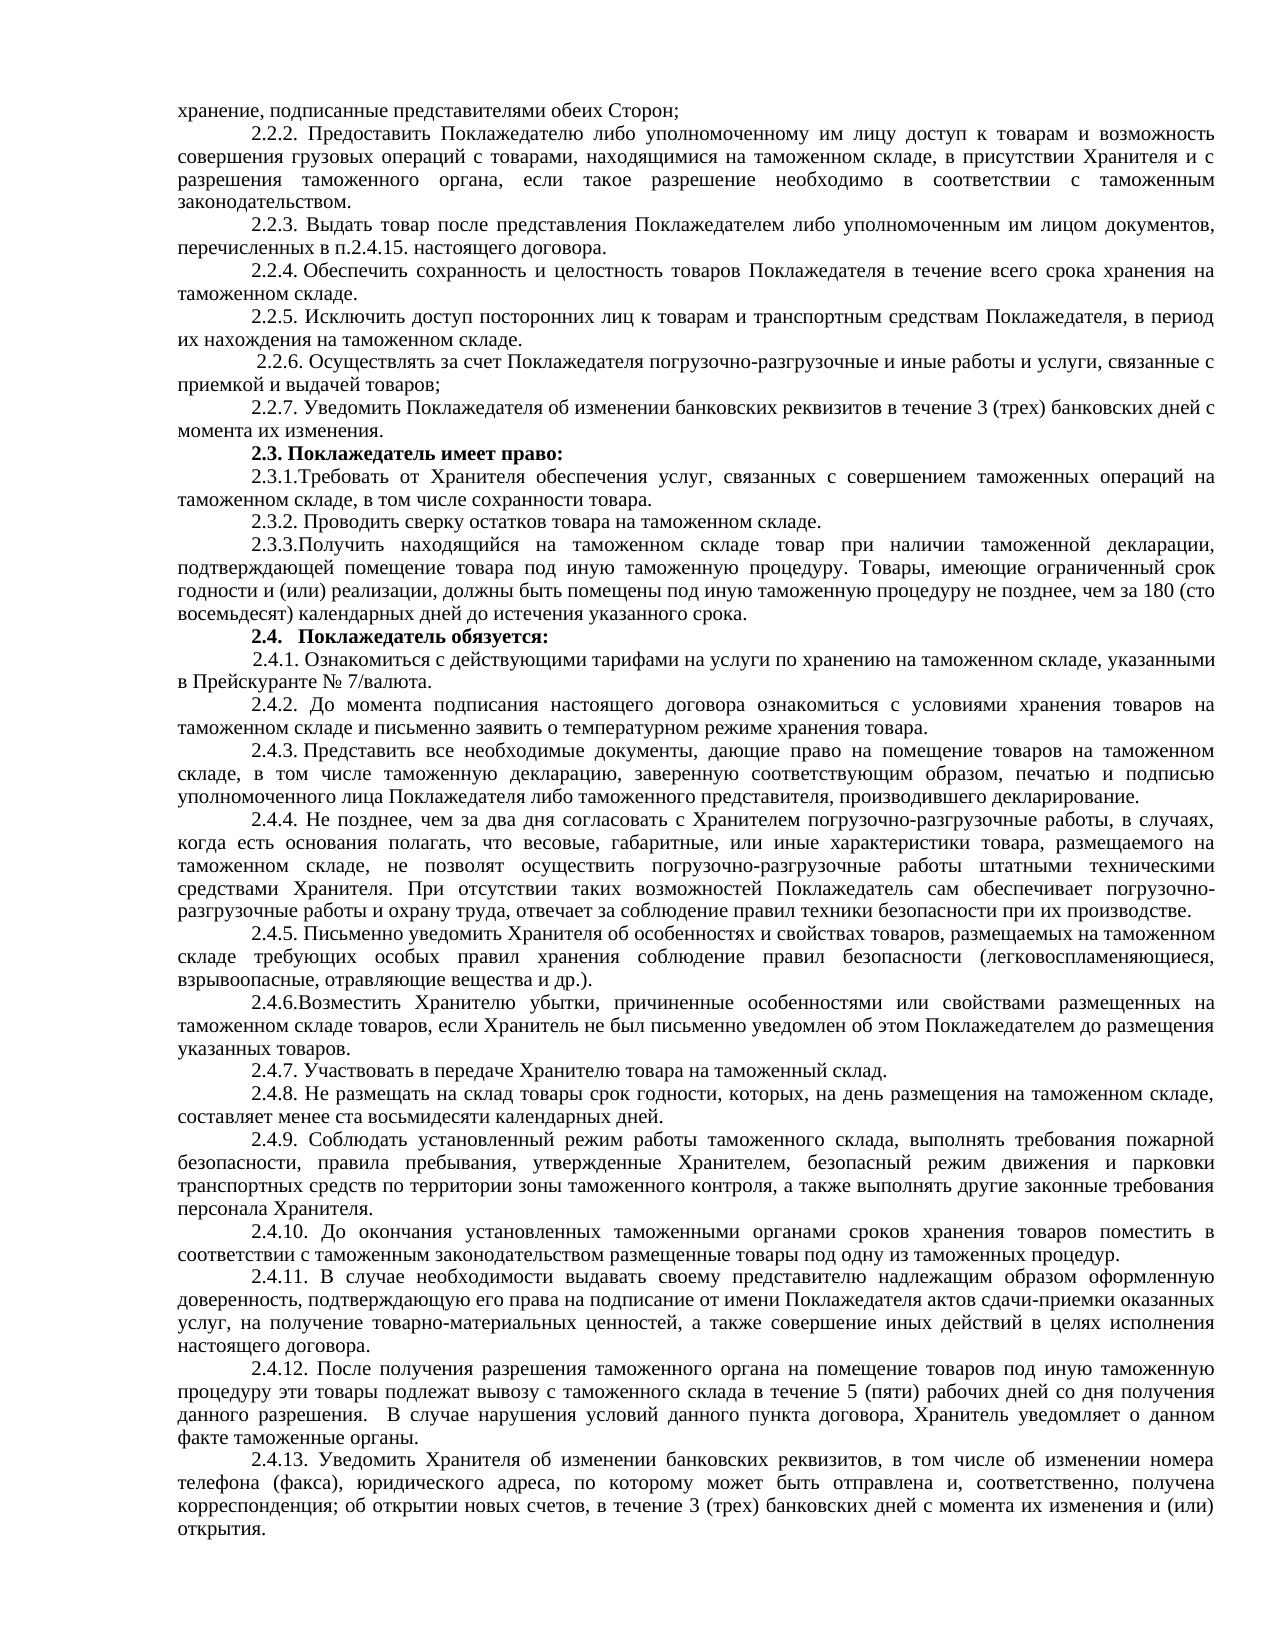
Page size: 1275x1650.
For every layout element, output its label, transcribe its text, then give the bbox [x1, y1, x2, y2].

text 2.2.3. Выдать товар после представления Поклажедателем либо уполномоченным им лицом документов, перечисленных в п.2.4.15. настоящего договора. [177, 213, 1216, 259]
text 2.4.1. Ознакомиться с действующими тарифами на услуги по хранению на таможенном складе, указанными в Прейскуранте № 7/валюта. [177, 648, 1216, 693]
text 2.4.5. Письменно уведомить Хранителя об особенностях и свойствах товаров, размещаемых на таможенном складе требующих особых правил хранения соблюдение правил безопасности (легковоспламеняющиеся, взрывоопасные, отравляющие вещества и др.). [177, 922, 1216, 991]
text 2.2.2. Предоставить Поклажедателю либо уполномоченному им лицу доступ к товарам и возможность совершения грузовых операций с товарами, находящимися на таможенном складе, в присутствии Хранителя и с разрешения таможенного органа, если такое разрешение необходимо в соответствии с таможенным законодательством. [177, 122, 1216, 213]
text 2.4.4. Не позднее, чем за два дня согласовать с Хранителем погрузочно-разгрузочные работы, в случаях, когда есть основания полагать, что весовые, габаритные, или иные характеристики товара, размещаемого на таможенном складе, не позволят осуществить погрузочно-разгрузочные работы штатными техническими средствами Хранителя. При отсутствии таких возможностей Поклажедатель сам обеспечивает погрузочно-разгрузочные работы и охрану труда, отвечает за соблюдение правил техники безопасности при их производстве. [177, 808, 1216, 922]
text 2.4. Поклажедатель обязуется: [177, 625, 1216, 648]
text 2.4.12. После получения разрешения таможенного органа на помещение товаров под иную таможенную процедуру эти товары подлежат вывозу с таможенного склада в течение 5 (пяти) рабочих дней со дня получения данного разрешения. В случае нарушения условий данного пункта договора, Хранитель уведомляет о данном факте таможенные органы. [177, 1357, 1216, 1449]
text 2.2.7. Уведомить Поклажедателя об изменении банковских реквизитов в течение 3 (трех) банковских дней с момента их изменения. [177, 396, 1216, 442]
text 2.4.7. Участвовать в передаче Хранителю товара на таможенный склад. [177, 1060, 1216, 1082]
text 2.4.11. В случае необходимости выдавать своему представителю надлежащим образом оформленную доверенность, подтверждающую его права на подписание от имени Поклажедателя актов сдачи-приемки оказанных услуг, на получение товарно-материальных ценностей, а также совершение иных действий в целях исполнения настоящего договора. [177, 1266, 1216, 1357]
text 2.2.6. Осуществлять за счет Поклажедателя погрузочно-разгрузочные и иные работы и услуги, связанные с приемкой и выдачей товаров; [177, 351, 1216, 396]
text 2.3.1.Требовать от Хранителя обеспечения услуг, связанных с совершением таможенных операций на таможенном складе, в том числе сохранности товара. [177, 465, 1216, 511]
text 2.2.5. Исключить доступ посторонних лиц к товарам и транспортным средствам Поклажедателя, в период их нахождения на таможенном складе. [177, 305, 1216, 351]
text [177, 99, 1216, 122]
text 2.4.13. Уведомить Хранителя об изменении банковских реквизитов, в том числе об изменении номера телефона (факса), юридического адреса, по которому может быть отправлена и, соответственно, получена корреспонденция; об открытии новых счетов, в течение 3 (трех) банковских дней с момента их изменения и (или) открытия. [177, 1449, 1216, 1540]
text 2.4.2. До момента подписания настоящего договора ознакомиться с условиями хранения товаров на таможенном складе и письменно заявить о температурном режиме хранения товара. [177, 693, 1216, 739]
text 2.3.2. Проводить сверку остатков товара на таможенном складе. [177, 511, 1216, 533]
text 2.4.3. Представить все необходимые документы, дающие право на помещение товаров на таможенном складе, в том числе таможенную декларацию, заверенную соответствующим образом, печатью и подписью уполномоченного лица Поклажедателя либо таможенного представителя, производившего декларирование. [177, 739, 1216, 808]
text 2.4.10. До окончания установленных таможенными органами сроков хранения товаров поместить в соответствии с таможенным законодательством размещенные товары под одну из таможенных процедур. [177, 1220, 1216, 1266]
text 2.3. Поклажедатель имеет право: [177, 442, 1216, 465]
text 2.4.8. Не размещать на склад товары срок годности, которых, на день размещения на таможенном складе, составляет менее ста восьмидесяти календарных дней. [177, 1082, 1216, 1128]
text 2.4.9. Соблюдать установленный режим работы таможенного склада, выполнять требования пожарной безопасности, правила пребывания, утвержденные Хранителем, безопасный режим движения и парковки транспортных средств по территории зоны таможенного контроля, а также выполнять другие законные требования персонала Хранителя. [177, 1128, 1216, 1220]
text 2.3.3.Получить находящийся на таможенном складе товар при наличии таможенной декларации, подтверждающей помещение товара под иную таможенную процедуру. Товары, имеющие ограниченный срок годности и (или) реализации, должны быть помещены под иную таможенную процедуру не позднее, чем за 180 (сто восемьдесят) календарных дней до истечения указанного срока. [177, 533, 1216, 625]
text 2.2.4. Обеспечить сохранность и целостность товаров Поклажедателя в течение всего срока хранения на таможенном складе. [177, 259, 1216, 305]
text 2.4.6.Возместить Хранителю убытки, причиненные особенностями или свойствами размещенных на таможенном складе товаров, если Хранитель не был письменно уведомлен об этом Поклажедателем до размещения указанных товаров. [177, 991, 1216, 1060]
